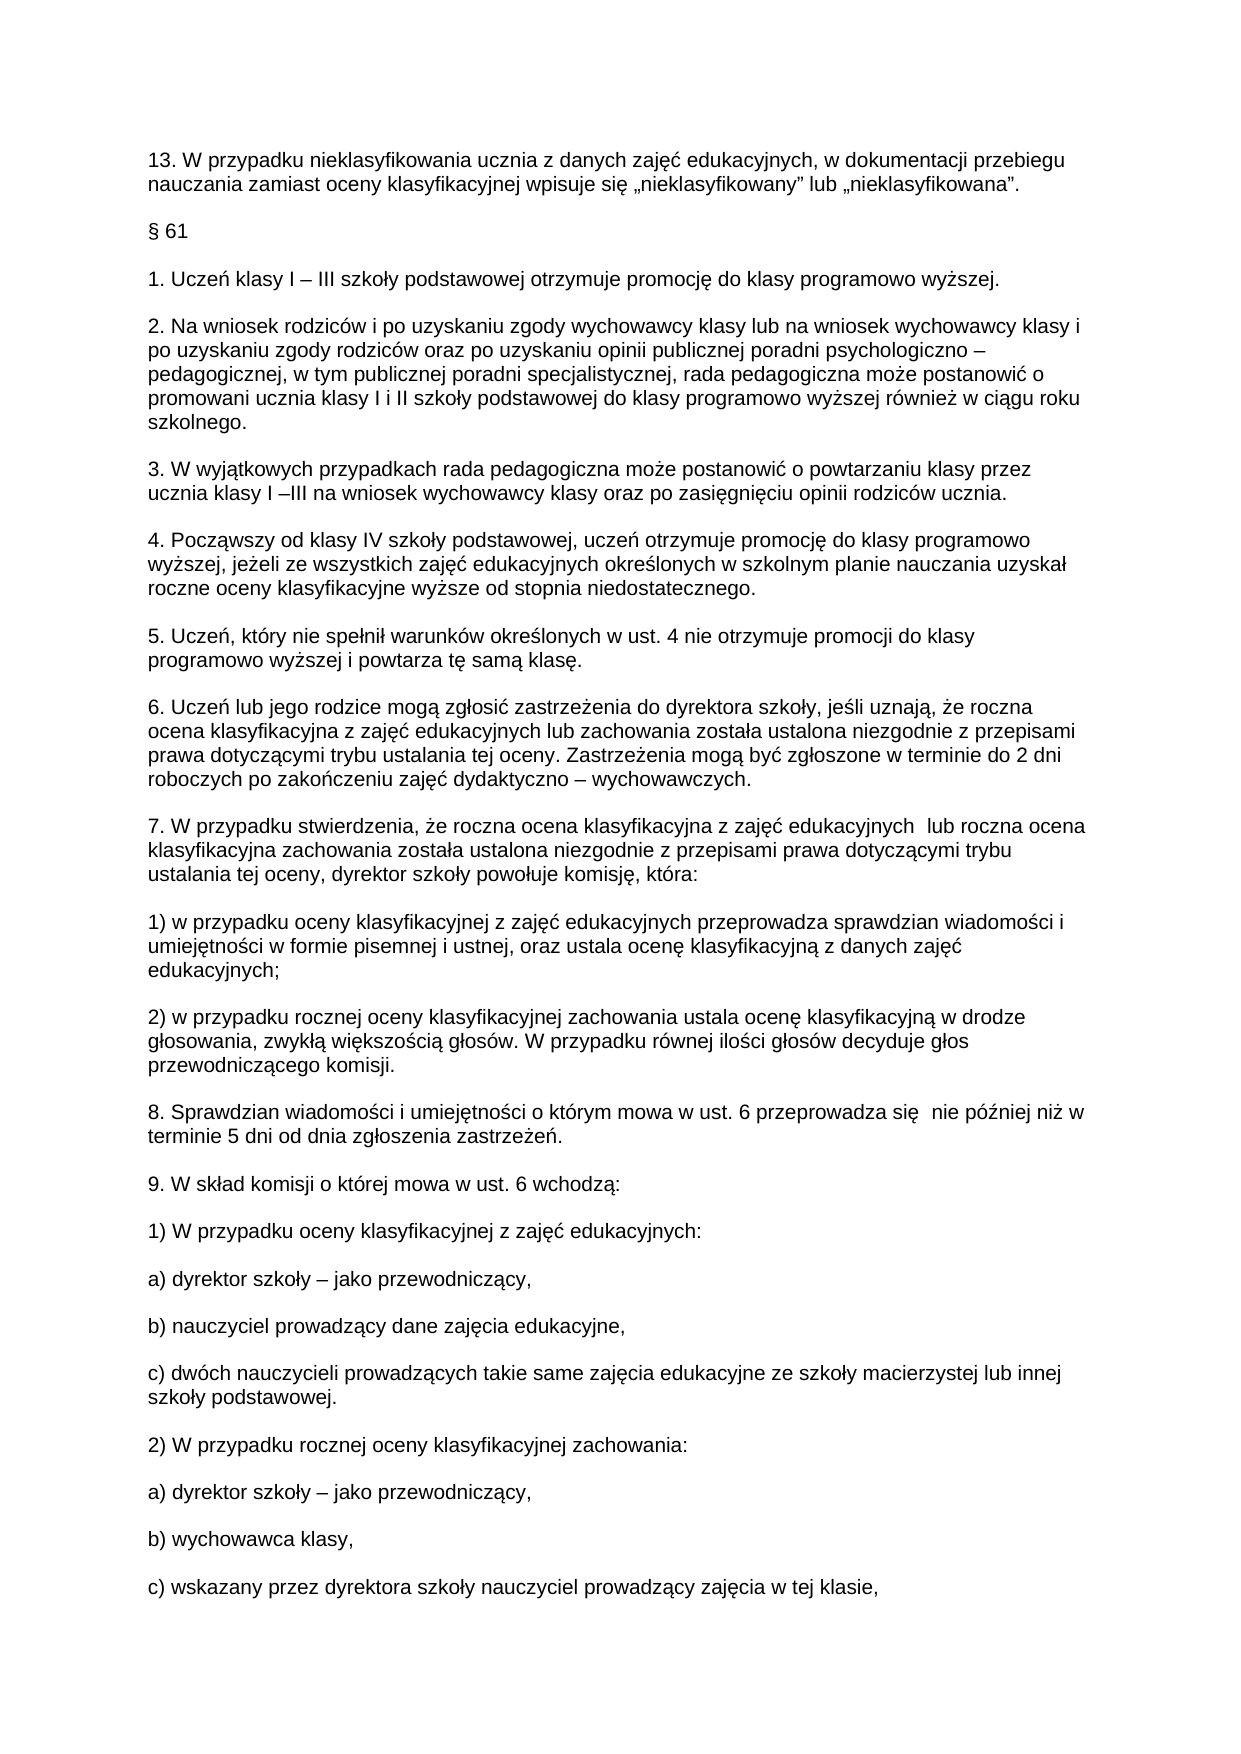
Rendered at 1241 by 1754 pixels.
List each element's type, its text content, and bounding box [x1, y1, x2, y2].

text 5. Uczeń, który nie spełnił warunków określonych w ust. 4 nie otrzymuje promocji do klasy programowo wyższej i powtarza tę samą klasę. [148, 624, 1093, 672]
text c) wskazany przez dyrektora szkoły nauczyciel prowadzący zajęcia w tej klasie, [148, 1575, 1093, 1599]
text 2. Na wniosek rodziców i po uzyskaniu zgody wychowawcy klasy lub na wniosek wychowawcy klasy i po uzyskaniu zgody rodziców oraz po uzyskaniu opinii publicznej poradni psychologiczno – pedagogicznej, w tym publicznej poradni specjalistycznej, rada pedagogiczna może postanowić o promowani ucznia klasy I i II szkoły podstawowej do klasy programowo wyższej również w ciągu roku szkolnego. [148, 314, 1093, 433]
text 2) w przypadku rocznej oceny klasyfikacyjnej zachowania ustala ocenę klasyfikacyjną w drodze głosowania, zwykłą większością głosów. W przypadku równej ilości głosów decyduje głos przewodniczącego komisji. [148, 1005, 1093, 1077]
text 7. W przypadku stwierdzenia, że roczna ocena klasyfikacyjna z zajęć edukacyjnych lub roczna ocena klasyfikacyjna zachowania została ustalona niezgodnie z przepisami prawa dotyczącymi trybu ustalania tej oceny, dyrektor szkoły powołuje komisję, która: [148, 814, 1093, 886]
text § 61 [148, 219, 1093, 243]
text 1) W przypadku oceny klasyfikacyjnej z zajęć edukacyjnych: [148, 1219, 1093, 1243]
text b) wychowawca klasy, [148, 1527, 1093, 1551]
text 3. W wyjątkowych przypadkach rada pedagogiczna może postanowić o powtarzaniu klasy przez ucznia klasy I –III na wniosek wychowawcy klasy oraz po zasięgnięciu opinii rodziców ucznia. [148, 457, 1093, 505]
text a) dyrektor szkoły – jako przewodniczący, [148, 1266, 1093, 1290]
text 13. W przypadku nieklasyfikowania ucznia z danych zajęć edukacyjnych, w dokumentacji przebiegu nauczania zamiast oceny klasyfikacyjnej wpisuje się „nieklasyfikowany” lub „nieklasyfikowana”. [148, 148, 1093, 196]
text 1. Uczeń klasy I – III szkoły podstawowej otrzymuje promocję do klasy programowo wyższej. [148, 266, 1093, 290]
text 1) w przypadku oceny klasyfikacyjnej z zajęć edukacyjnych przeprowadza sprawdzian wiadomości i umiejętności w formie pisemnej i ustnej, oraz ustala ocenę klasyfikacyjną z danych zajęć edukacyjnych; [148, 909, 1093, 981]
text 4. Począwszy od klasy IV szkoły podstawowej, uczeń otrzymuje promocję do klasy programowo wyższej, jeżeli ze wszystkich zajęć edukacyjnych określonych w szkolnym planie nauczania uzyskał roczne oceny klasyfikacyjne wyższe od stopnia niedostatecznego. [148, 528, 1093, 600]
text 2) W przypadku rocznej oceny klasyfikacyjnej zachowania: [148, 1432, 1093, 1456]
text 9. W skład komisji o której mowa w ust. 6 wchodzą: [148, 1172, 1093, 1196]
text a) dyrektor szkoły – jako przewodniczący, [148, 1480, 1093, 1504]
text 8. Sprawdzian wiadomości i umiejętności o którym mowa w ust. 6 przeprowadza się nie później niż w terminie 5 dni od dnia zgłoszenia zastrzeżeń. [148, 1100, 1093, 1148]
text 6. Uczeń lub jego rodzice mogą zgłosić zastrzeżenia do dyrektora szkoły, jeśli uznają, że roczna ocena klasyfikacyjna z zajęć edukacyjnych lub zachowania została ustalona niezgodnie z przepisami prawa dotyczącymi trybu ustalania tej oceny. Zastrzeżenia mogą być zgłoszone w terminie do 2 dni roboczych po zakończeniu zajęć dydaktyczno – wychowawczych. [148, 695, 1093, 791]
text c) dwóch nauczycieli prowadzących takie same zajęcia edukacyjne ze szkoły macierzystej lub innej szkoły podstawowej. [148, 1361, 1093, 1409]
text b) nauczyciel prowadzący dane zajęcia edukacyjne, [148, 1314, 1093, 1338]
